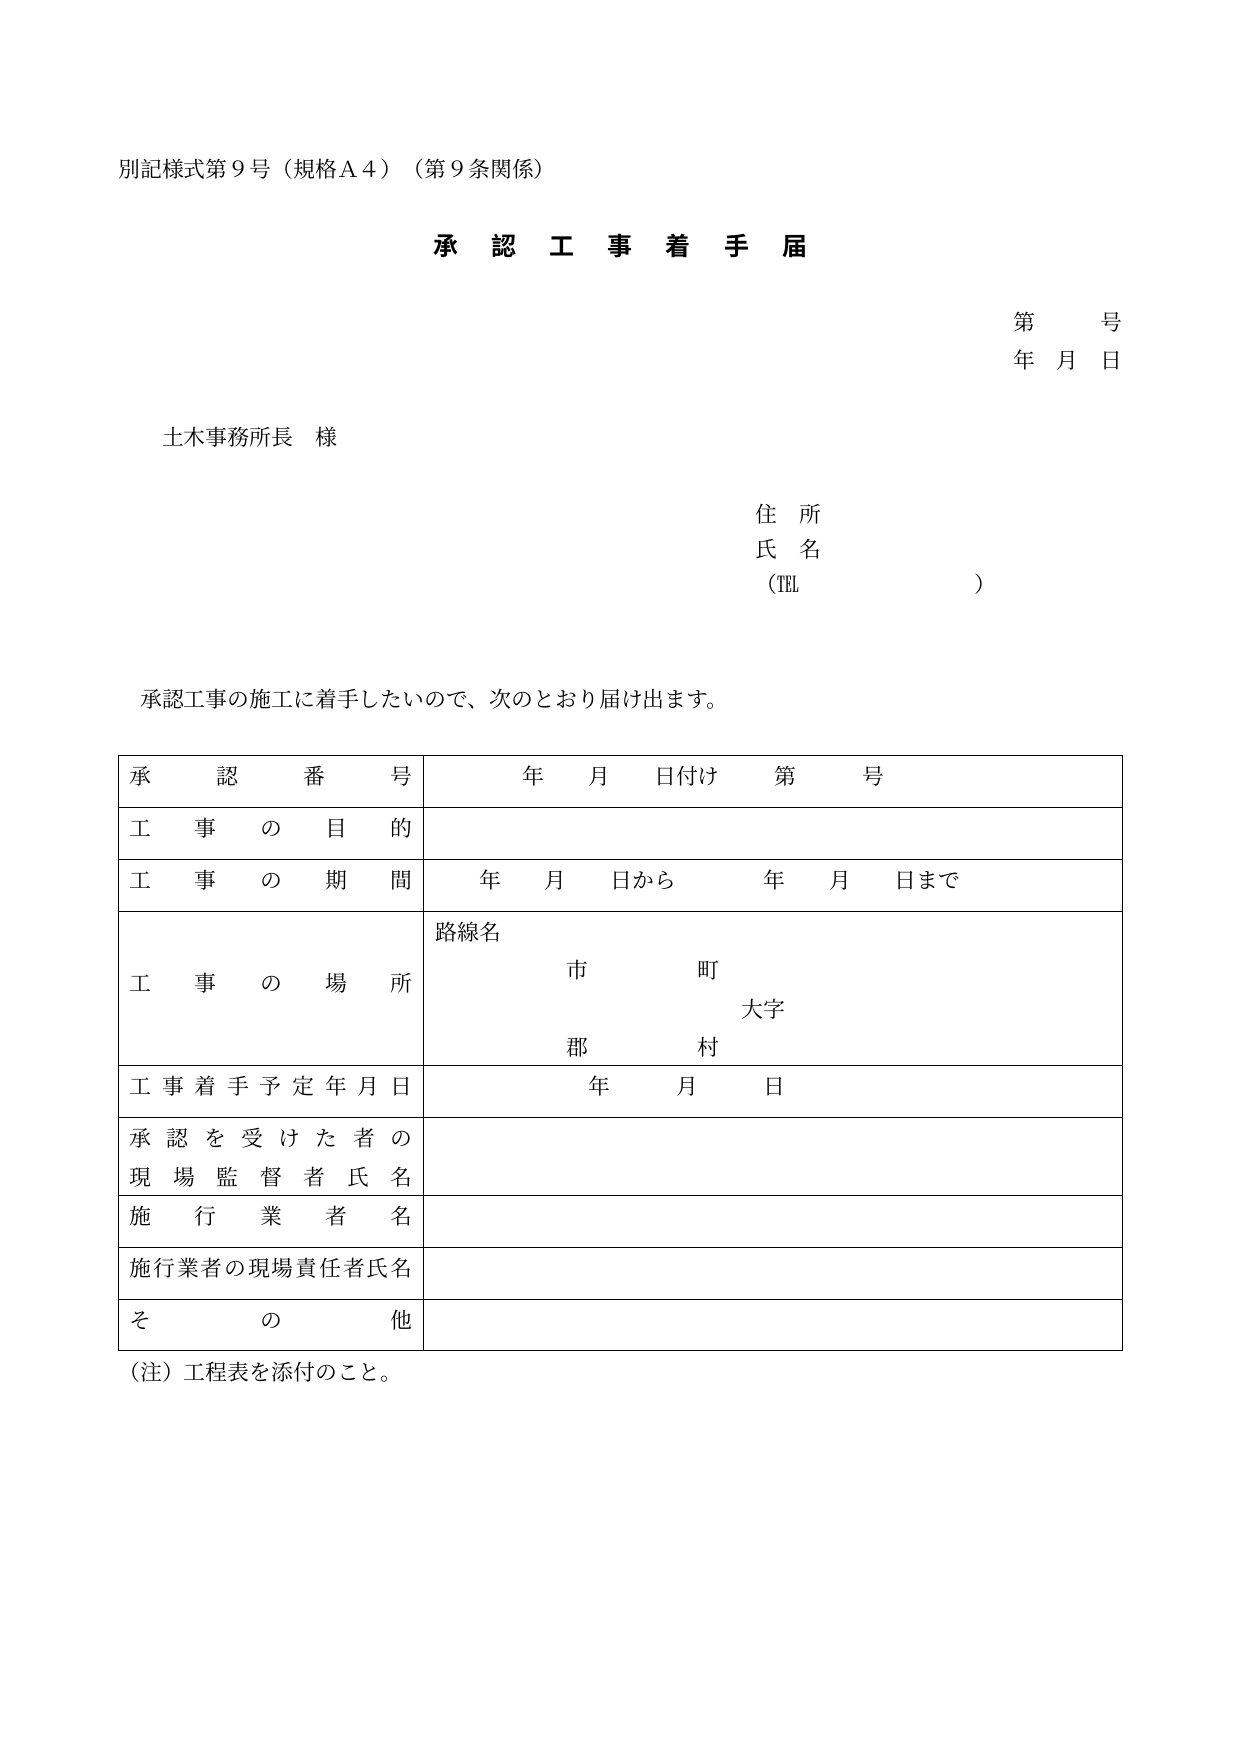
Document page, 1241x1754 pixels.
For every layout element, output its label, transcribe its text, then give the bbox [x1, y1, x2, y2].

table_cell [424, 1248, 1122, 1298]
table_cell 施行業者の現場責任者氏名 [119, 1248, 423, 1298]
text 別記様式第９号（規格Ａ４）（第９条関係） [118, 149, 1122, 187]
text 住 所 [118, 494, 1122, 532]
text 土木事務所長 様 [118, 417, 1122, 455]
text 年 月 日 [118, 340, 1122, 379]
table_cell 年 月 日から 年 月 日まで [424, 860, 1122, 911]
table_header 承認番号 [119, 756, 423, 807]
table_header 年 月 日付け 第 号 [424, 756, 1122, 807]
text 承認工事の施工に着手したいので、次のとおり届け出ます。 [118, 678, 1122, 717]
table_cell その他 [119, 1300, 423, 1350]
text （℡ ） [118, 563, 1122, 602]
table_cell 路線名 市 町 大字 郡 村 [424, 912, 1122, 1065]
table_cell 工事の目的 [119, 808, 423, 859]
text 氏 名 [118, 532, 1122, 563]
table_cell [424, 1196, 1122, 1247]
table_cell 工事着手予定年月日 [119, 1066, 423, 1117]
text 承認工事着手届 [118, 225, 1122, 264]
table_cell 工事の期間 [119, 860, 423, 911]
table_cell [424, 1118, 1122, 1195]
table_cell 承認を受けた者の 現場監督者氏名 [119, 1118, 423, 1195]
table_cell [424, 808, 1122, 859]
text （注）工程表を添付のこと。 [118, 1351, 1122, 1390]
table_cell 工事の場所 [119, 912, 423, 1065]
table_cell 年 月 日 [424, 1066, 1122, 1117]
text 第 号 [118, 302, 1122, 340]
table_cell [424, 1300, 1122, 1350]
table_cell 施行業者名 [119, 1196, 423, 1247]
